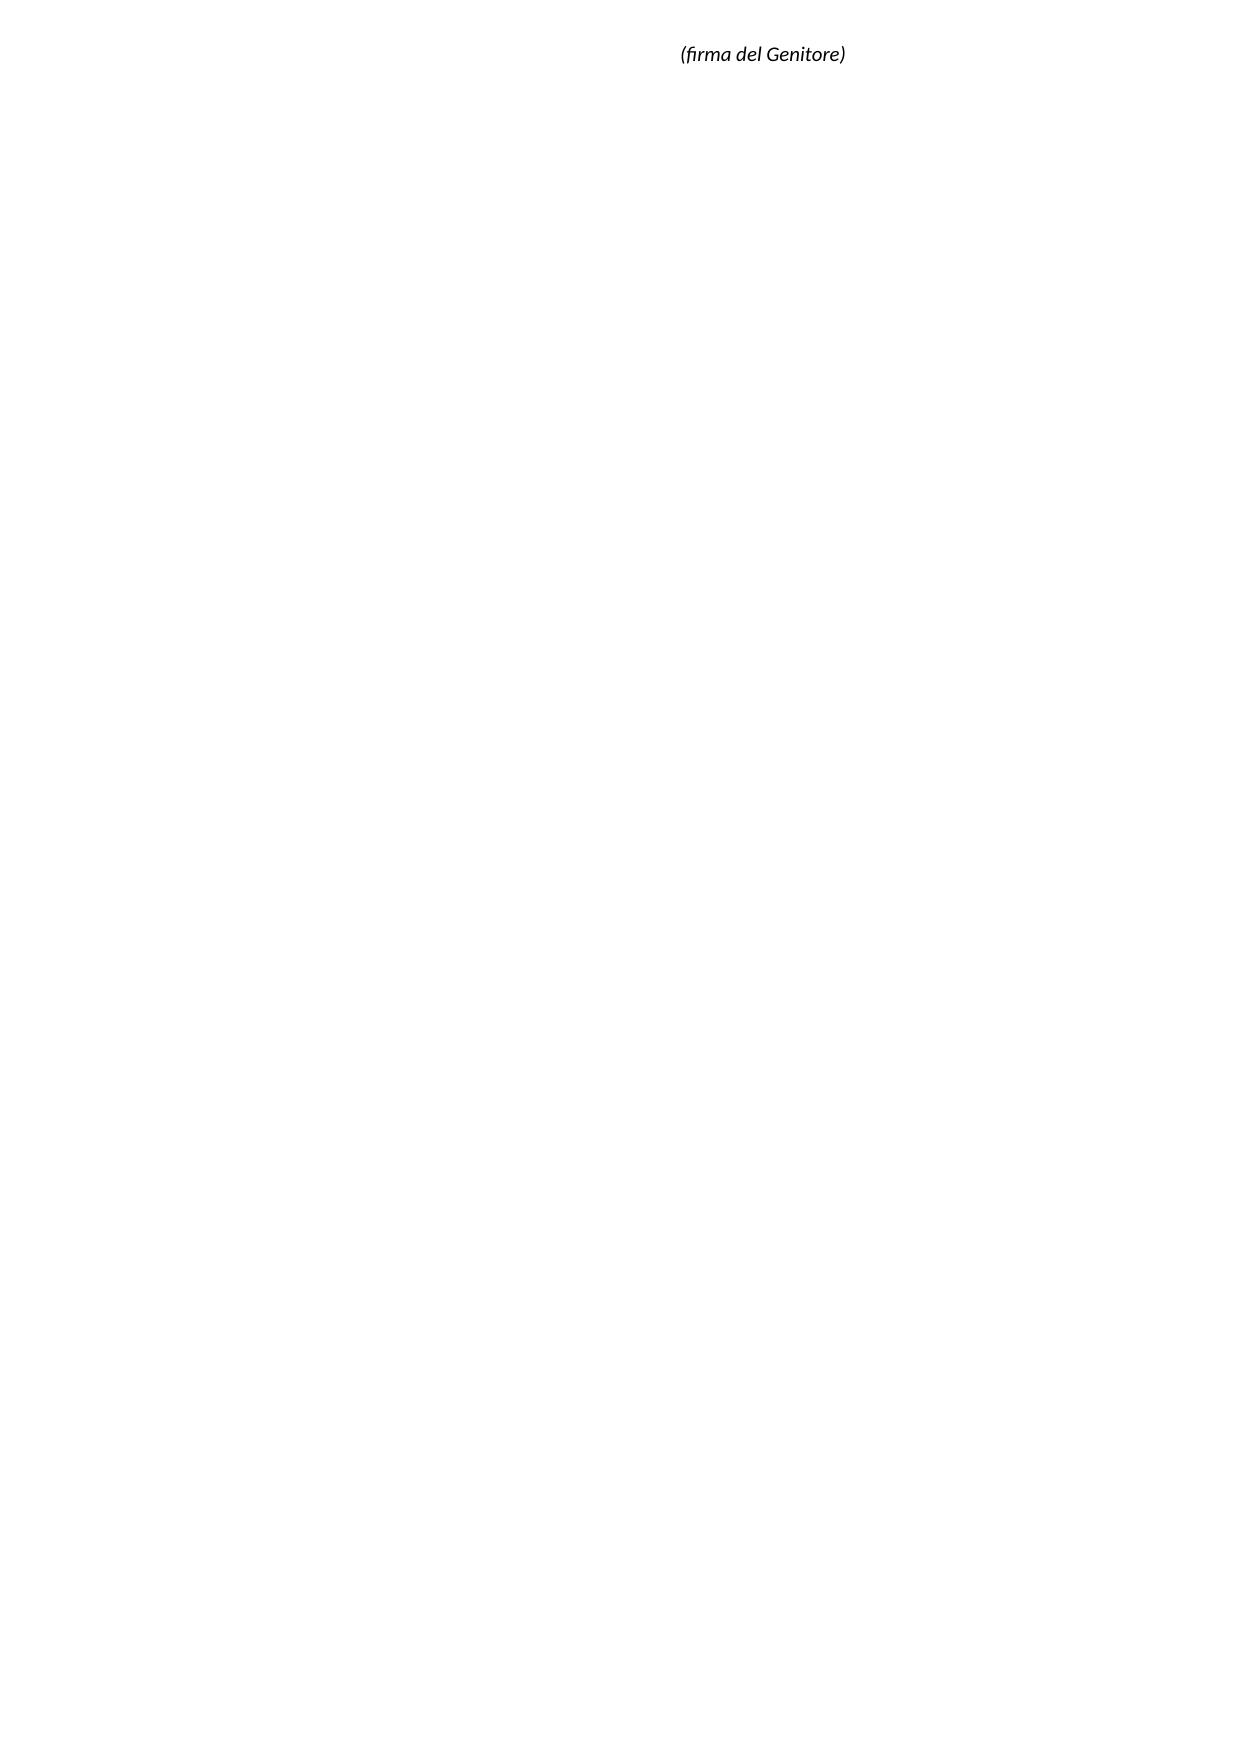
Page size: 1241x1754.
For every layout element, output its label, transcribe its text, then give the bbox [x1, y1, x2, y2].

text (firma del Genitore) [118, 44, 848, 65]
